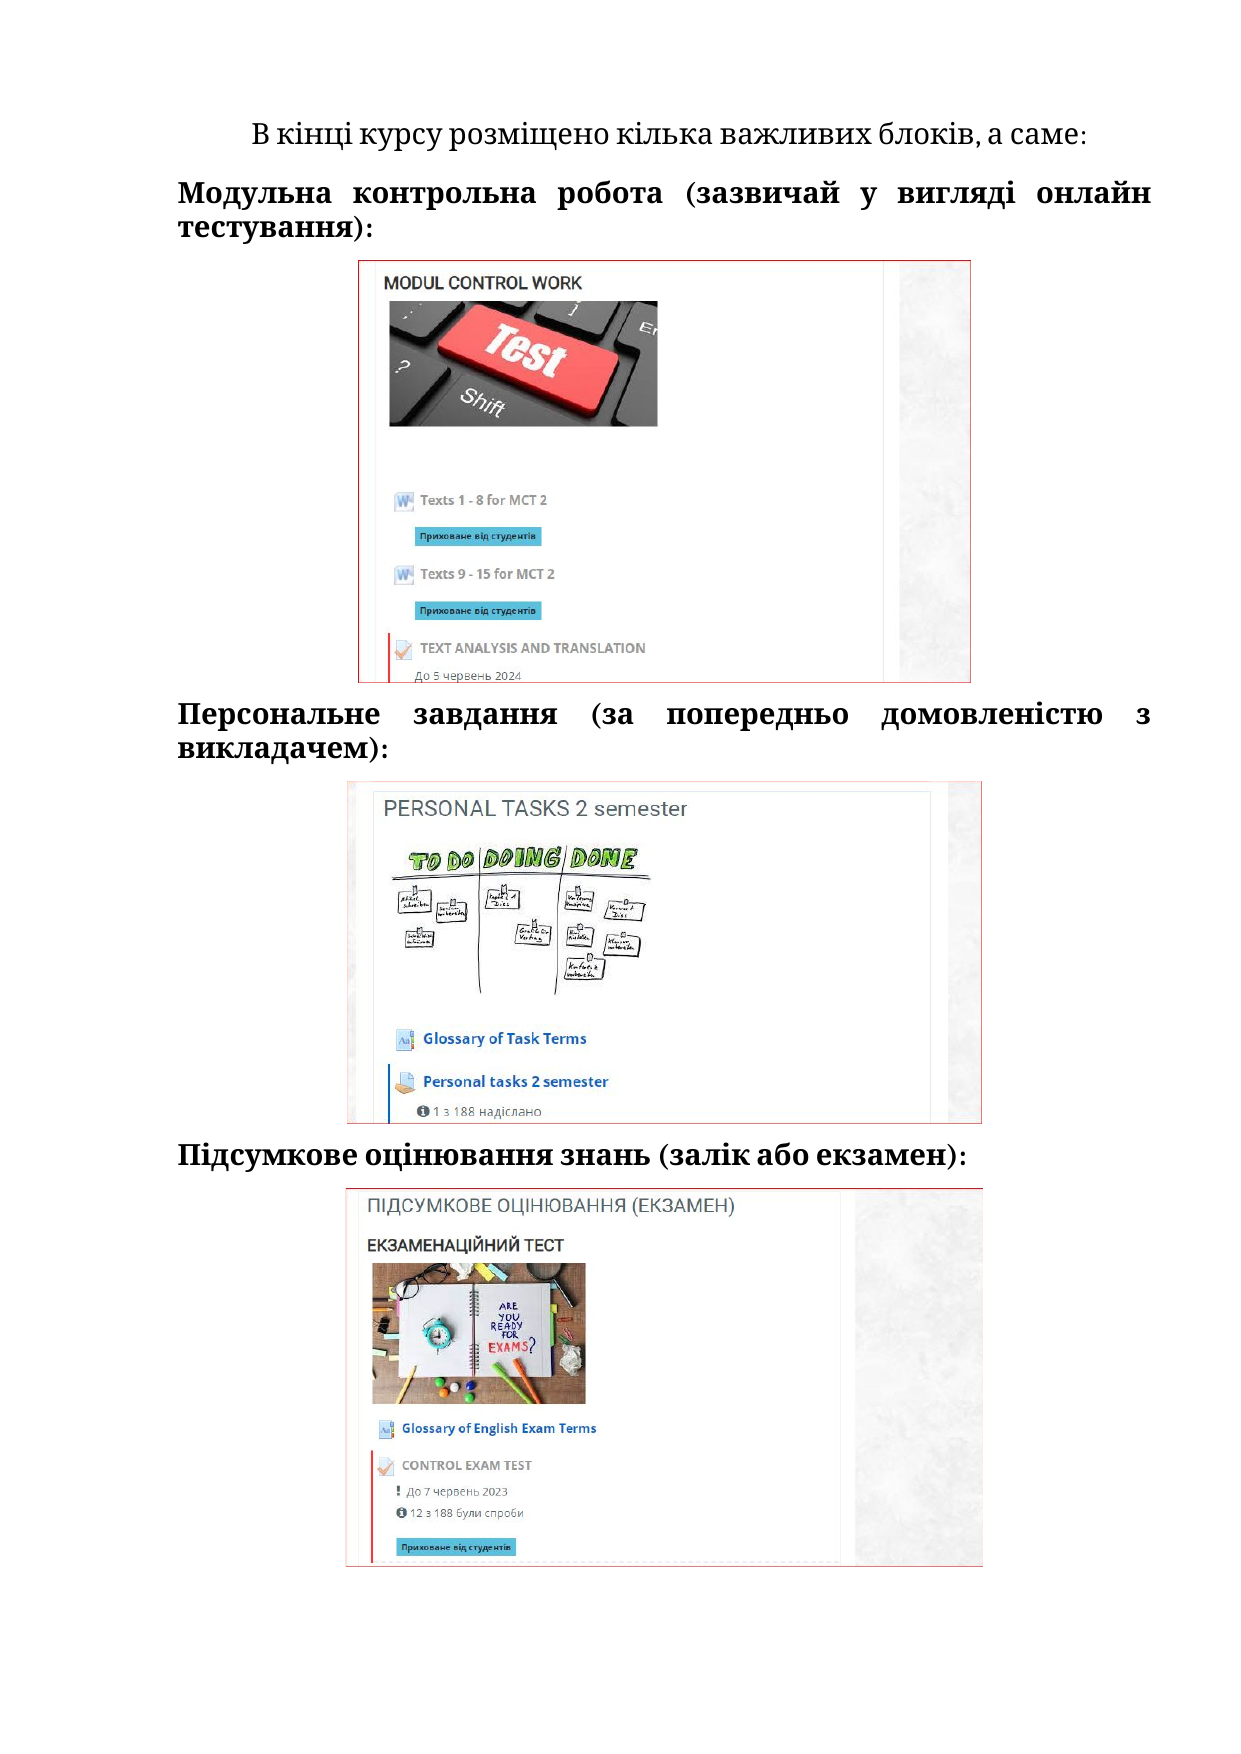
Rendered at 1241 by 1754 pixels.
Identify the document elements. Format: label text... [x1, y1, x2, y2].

text В кінці курсу розміщено кілька важливих блоків, а саме: [177, 118, 1152, 152]
text Підсумкове оцінювання знань (залік або екзамен): [177, 1139, 1152, 1173]
picture [345, 1188, 983, 1567]
picture [358, 260, 971, 683]
text Модульна контрольна робота (зазвичай у вигляді онлайн тестування): [177, 177, 1152, 244]
text Персональне завдання (за попередньо домовленістю з викладачем): [177, 698, 1152, 765]
picture [347, 781, 982, 1124]
